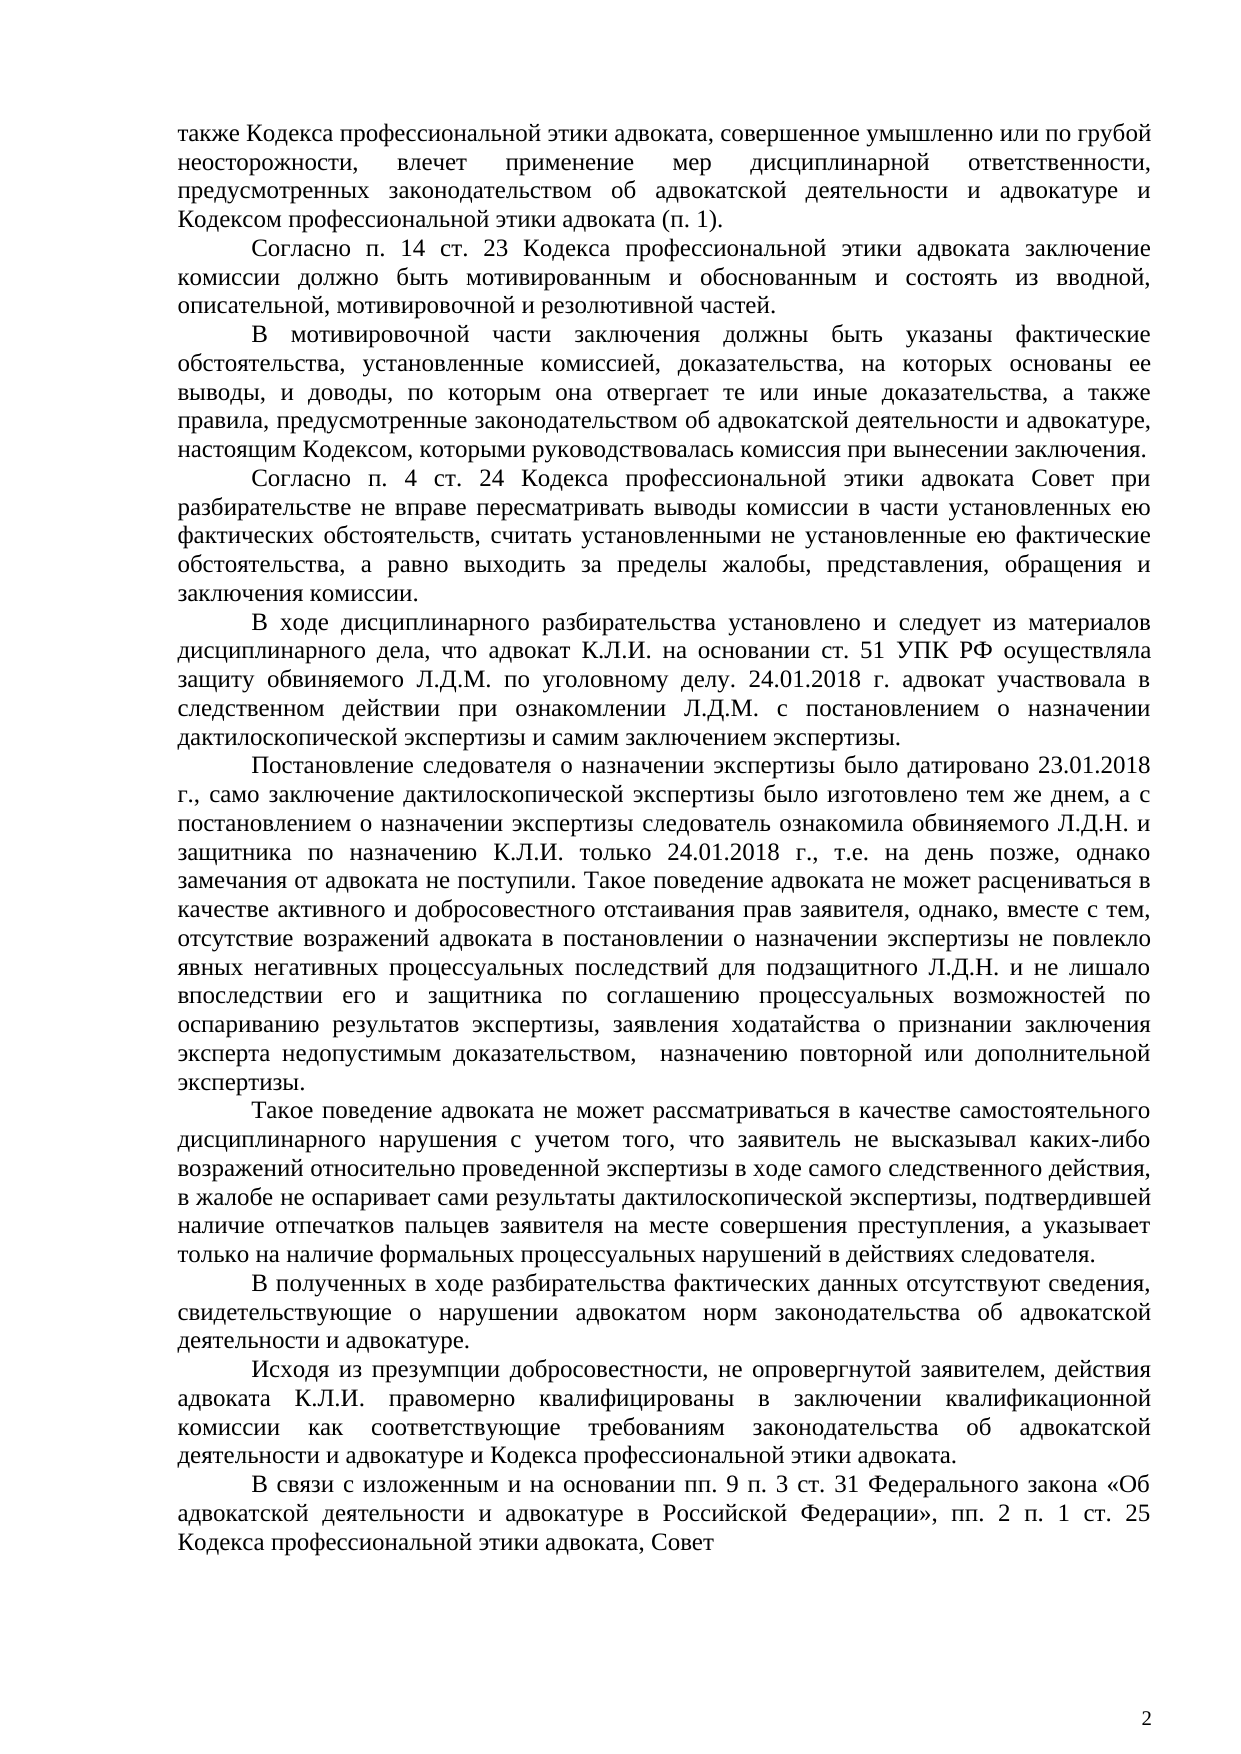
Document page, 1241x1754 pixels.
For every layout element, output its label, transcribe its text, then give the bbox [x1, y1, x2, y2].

text Такое поведение адвоката не может рассматриваться в качестве самостоятельного дисциплинарного нарушения с учетом того, что заявитель не высказывал каких-либо возражений относительно проведенной экспертизы в ходе самого следственного действия, в жалобе не оспаривает сами результаты дактилоскопической экспертизы, подтвердившей наличие отпечатков пальцев заявителя на месте совершения преступления, а указывает только на наличие формальных процессуальных нарушений в действиях следователя. [177, 1096, 1152, 1268]
text Согласно п. 4 ст. 24 Кодекса профессиональной этики адвоката Совет при разбирательстве не вправе пересматривать выводы комиссии в части установленных ею фактических обстоятельств, считать установленными не установленные ею фактические обстоятельства, а равно выходить за пределы жалобы, представления, обращения и заключения комиссии. [177, 463, 1152, 607]
text Постановление следователя о назначении экспертизы было датировано 23.01.2018 г., само заключение дактилоскопической экспертизы было изготовлено тем же днем, а с постановлением о назначении экспертизы следователь ознакомила обвиняемого Л.Д.Н. и защитника по назначению К.Л.И. только 24.01.2018 г., т.е. на день позже, однако замечания от адвоката не поступили. Такое поведение адвоката не может расцениваться в качестве активного и добросовестного отстаивания прав заявителя, однако, вместе с тем, отсутствие возражений адвоката в постановлении о назначении экспертизы не повлекло явных негативных процессуальных последствий для подзащитного Л.Д.Н. и не лишало впоследствии его и защитника по соглашению процессуальных возможностей по оспариванию результатов экспертизы, заявления ходатайства о признании заключения эксперта недопустимым доказательством, назначению повторной или дополнительной экспертизы. [177, 751, 1152, 1096]
text В связи с изложенным и на основании пп. 9 п. 3 ст. 31 Федерального закона «Об адвокатской деятельности и адвокатуре в Российской Федерации», пп. 2 п. 1 ст. 25 Кодекса профессиональной этики адвоката, Совет [177, 1469, 1152, 1556]
text Согласно п. 14 ст. 23 Кодекса профессиональной этики адвоката заключение комиссии должно быть мотивированным и обоснованным и состоять из вводной, описательной, мотивировочной и резолютивной частей. [177, 233, 1152, 319]
text В полученных в ходе разбирательства фактических данных отсутствуют сведения, свидетельствующие о нарушении адвокатом норм законодательства об адвокатской деятельности и адвокатуре. [177, 1268, 1152, 1354]
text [177, 118, 1152, 233]
text В мотивировочной части заключения должны быть указаны фактические обстоятельства, установленные комиссией, доказательства, на которых основаны ее выводы, и доводы, по которым она отвергает те или иные доказательства, а также правила, предусмотренные законодательством об адвокатской деятельности и адвокатуре, настоящим Кодексом, которыми руководствовалась комиссия при вынесении заключения. [177, 319, 1152, 463]
text Исходя из презумпции добросовестности, не опровергнутой заявителем, действия адвоката К.Л.И. правомерно квалифицированы в заключении квалификационной комиссии как соответствующие требованиям законодательства об адвокатской деятельности и адвокатуре и Кодекса профессиональной этики адвоката. [177, 1354, 1152, 1469]
text В ходе дисциплинарного разбирательства установлено и следует из материалов дисциплинарного дела, что адвокат К.Л.И. на основании ст. 51 УПК РФ осуществляла защиту обвиняемого Л.Д.М. по уголовному делу. 24.01.2018 г. адвокат участвовала в следственном действии при ознакомлении Л.Д.М. с постановлением о назначении дактилоскопической экспертизы и самим заключением экспертизы. [177, 607, 1152, 751]
